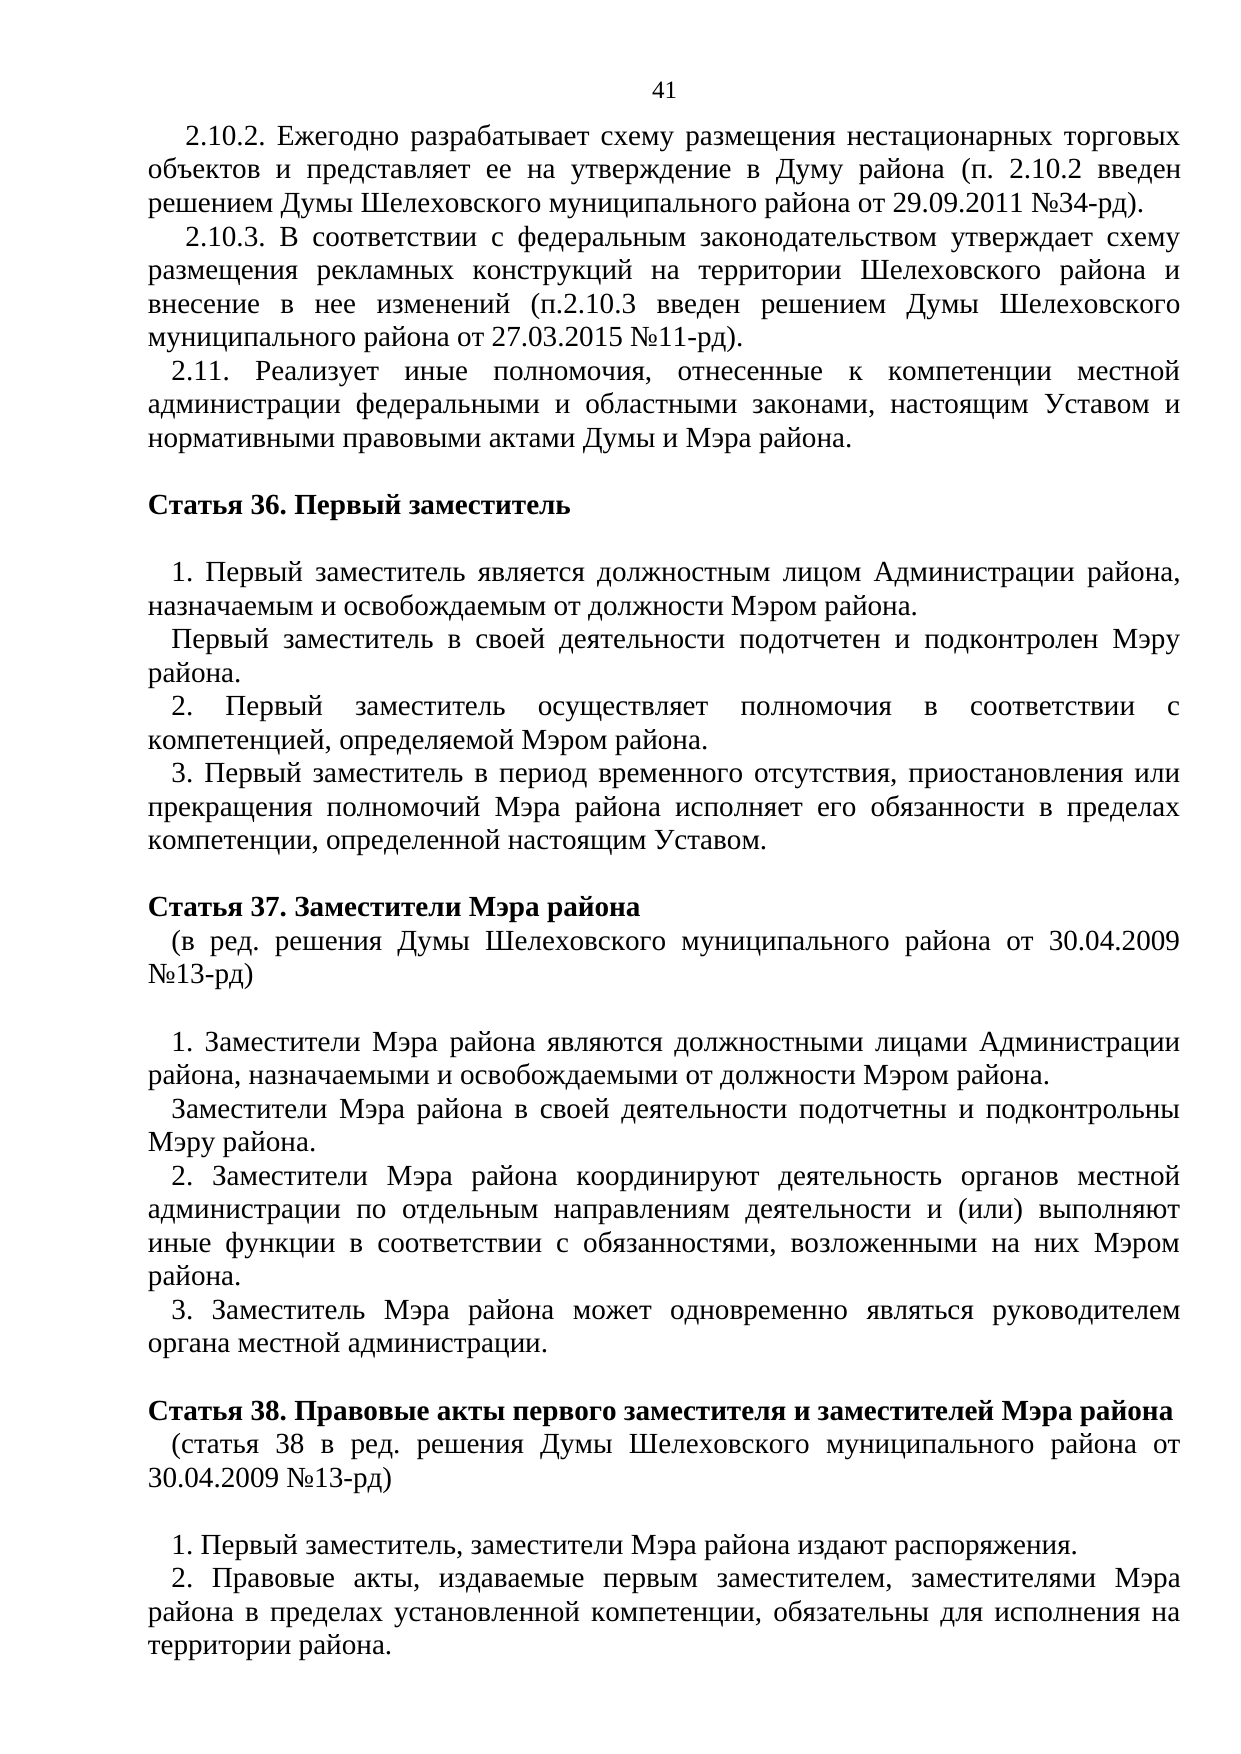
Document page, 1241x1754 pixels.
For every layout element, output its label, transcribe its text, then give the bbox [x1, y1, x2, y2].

text 2. Заместители Мэра района координируют деятельность органов местной администрации по отдельным направлениям деятельности и (или) выполняют иные функции в соответствии с обязанностями, возложенными на них Мэром района. [148, 1158, 1181, 1292]
text 2.10.2. Ежегодно разрабатывает схему размещения нестационарных торговых объектов и представляет ее на утверждение в Думу района (п. 2.10.2 введен решением Думы Шелеховского муниципального района от 29.09.2011 №34-рд). [148, 118, 1181, 219]
text 2.11. Реализует иные полномочия, отнесенные к компетенции местной администрации федеральными и областными законами, настоящим Уставом и нормативными правовыми актами Думы и Мэра района. [148, 353, 1181, 453]
text 1. Заместители Мэра района являются должностными лицами Администрации района, назначаемыми и освобождаемыми от должности Мэром района. [148, 1024, 1181, 1091]
text 2. Правовые акты, издаваемые первым заместителем, заместителями Мэра района в пределах установленной компетенции, обязательны для исполнения на территории района. [148, 1560, 1181, 1661]
text Заместители Мэра района в своей деятельности подотчетны и подконтрольны Мэру района. [148, 1091, 1181, 1158]
text 1. Первый заместитель является должностным лицом Администрации района, назначаемым и освобождаемым от должности Мэром района. [148, 554, 1181, 621]
text 3. Первый заместитель в период временного отсутствия, приостановления или прекращения полномочий Мэра района исполняет его обязанности в пределах компетенции, определенной настоящим Уставом. [148, 755, 1181, 856]
subtitle Статья 37. Заместители Мэра района [148, 889, 1181, 923]
text 2. Первый заместитель осуществляет полномочия в соответствии с компетенцией, определяемой Мэром района. [148, 688, 1181, 755]
text 3. Заместитель Мэра района может одновременно являться руководителем органа местной администрации. [148, 1292, 1181, 1359]
text (в ред. решения Думы Шелеховского муниципального района от 30.04.2009 №13-рд) [148, 923, 1181, 990]
subtitle Статья 36. Первый заместитель [148, 487, 1181, 521]
text (статья 38 в ред. решения Думы Шелеховского муниципального района от 30.04.2009 №13-рд) [148, 1426, 1181, 1493]
text 1. Первый заместитель, заместители Мэра района издают распоряжения. [148, 1527, 1181, 1560]
subtitle Статья 38. Правовые акты первого заместителя и заместителей Мэра района [148, 1393, 1181, 1426]
text Первый заместитель в своей деятельности подотчетен и подконтролен Мэру района. [148, 621, 1181, 688]
text 2.10.3. В соответствии с федеральным законодательством утверждает схему размещения рекламных конструкций на территории Шелеховского района и внесение в нее изменений (п.2.10.3 введен решением Думы Шелеховского муниципального района от 27.03.2015 №11-рд). [148, 219, 1181, 353]
